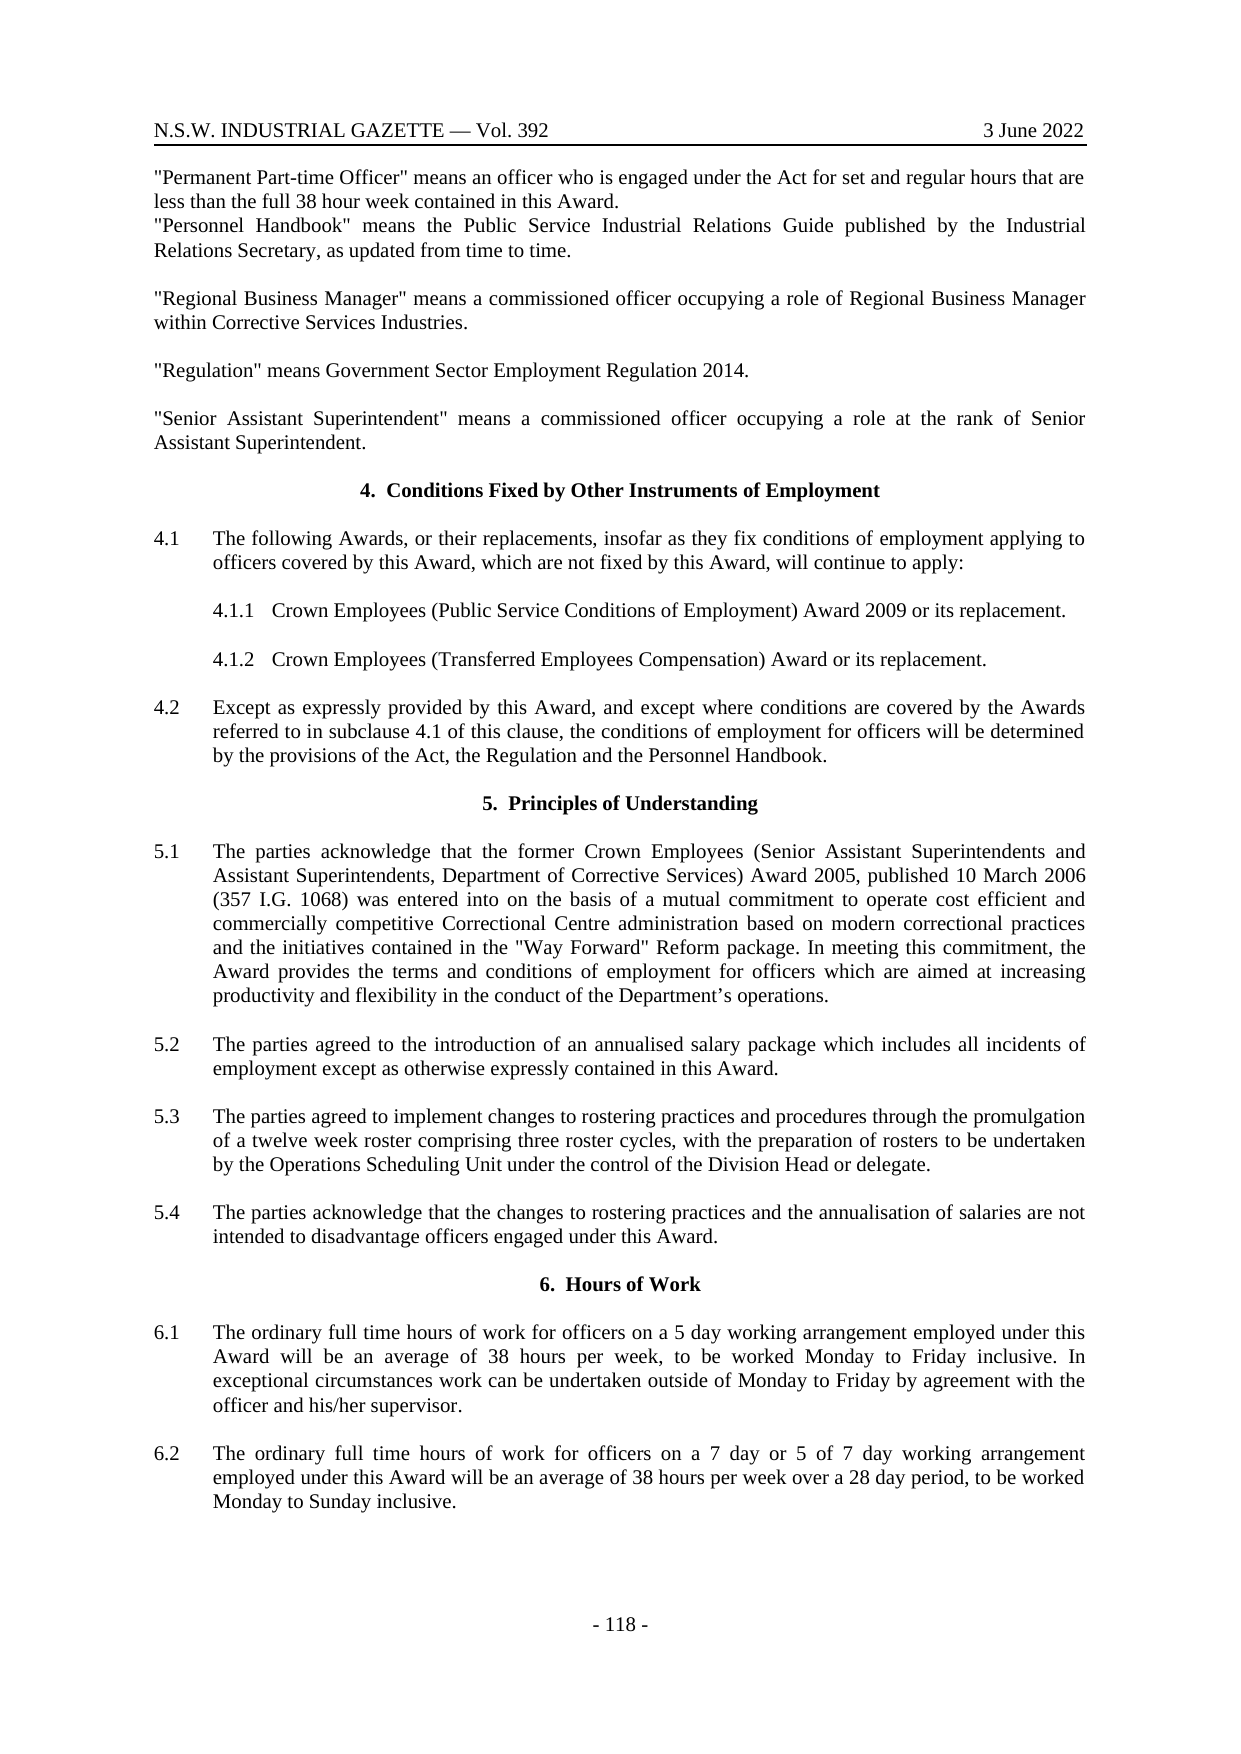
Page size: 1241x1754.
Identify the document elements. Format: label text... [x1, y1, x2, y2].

text 6. Hours of Work [153, 1272, 1087, 1296]
text "Personnel Handbook" means the Public Service Industrial Relations Guide published by the Industrial Relations Secretary, as updated from time to time. [153, 213, 1087, 262]
text 6.2 The ordinary full time hours of work for officers on a 7 day or 5 of 7 day working arrangement employed under this Award will be an average of 38 hours per week over a 28 day period, to be worked Monday to Sunday inclusive. [153, 1441, 1087, 1513]
text "Permanent Part-time Officer" means an officer who is engaged under the Act for set and regular hours that are less than the full 38 hour week contained in this Award. [153, 165, 1087, 213]
text 4.1.2 Crown Employees (Transferred Employees Compensation) Award or its replacement. [213, 647, 1087, 671]
text 4.1.1 Crown Employees (Public Service Conditions of Employment) Award 2009 or its replacement. [213, 598, 1087, 622]
text 5.3 The parties agreed to implement changes to rostering practices and procedures through the promulgation of a twelve week roster comprising three roster cycles, with the preparation of rosters to be undertaken by the Operations Scheduling Unit under the control of the Division Head or delegate. [153, 1104, 1087, 1176]
text 4. Conditions Fixed by Other Instruments of Employment [153, 478, 1087, 502]
text 6.1 The ordinary full time hours of work for officers on a 5 day working arrangement employed under this Award will be an average of 38 hours per week, to be worked Monday to Friday inclusive. In exceptional circumstances work can be undertaken outside of Monday to Friday by agreement with the officer and his/her supervisor. [153, 1320, 1087, 1417]
text "Regional Business Manager" means a commissioned officer occupying a role of Regional Business Manager within Corrective Services Industries. [153, 286, 1087, 334]
text 4.1 The following Awards, or their replacements, insofar as they fix conditions of employment applying to officers covered by this Award, which are not fixed by this Award, will continue to apply: [153, 526, 1087, 574]
text "Senior Assistant Superintendent" means a commissioned officer occupying a role at the rank of Senior Assistant Superintendent. [153, 406, 1087, 454]
text 5.2 The parties agreed to the introduction of an annualised salary package which includes all incidents of employment except as otherwise expressly contained in this Award. [153, 1032, 1087, 1080]
text 5. Principles of Understanding [153, 791, 1087, 815]
text "Regulation" means Government Sector Employment Regulation 2014. [153, 358, 1087, 382]
text 5.1 The parties acknowledge that the former Crown Employees (Senior Assistant Superintendents and Assistant Superintendents, Department of Corrective Services) Award 2005, published 10 March 2006 (357 I.G. 1068) was entered into on the basis of a mutual commitment to operate cost efficient and commercially competitive Correctional Centre administration based on modern correctional practices and the initiatives contained in the "Way Forward" Reform package. In meeting this commitment, the Award provides the terms and conditions of employment for officers which are aimed at increasing productivity and flexibility in the conduct of the Department’s operations. [153, 839, 1087, 1007]
text 5.4 The parties acknowledge that the changes to rostering practices and the annualisation of salaries are not intended to disadvantage officers engaged under this Award. [153, 1200, 1087, 1248]
text 4.2 Except as expressly provided by this Award, and except where conditions are covered by the Awards referred to in subclause 4.1 of this clause, the conditions of employment for officers will be determined by the provisions of the Act, the Regulation and the Personnel Handbook. [153, 695, 1087, 767]
